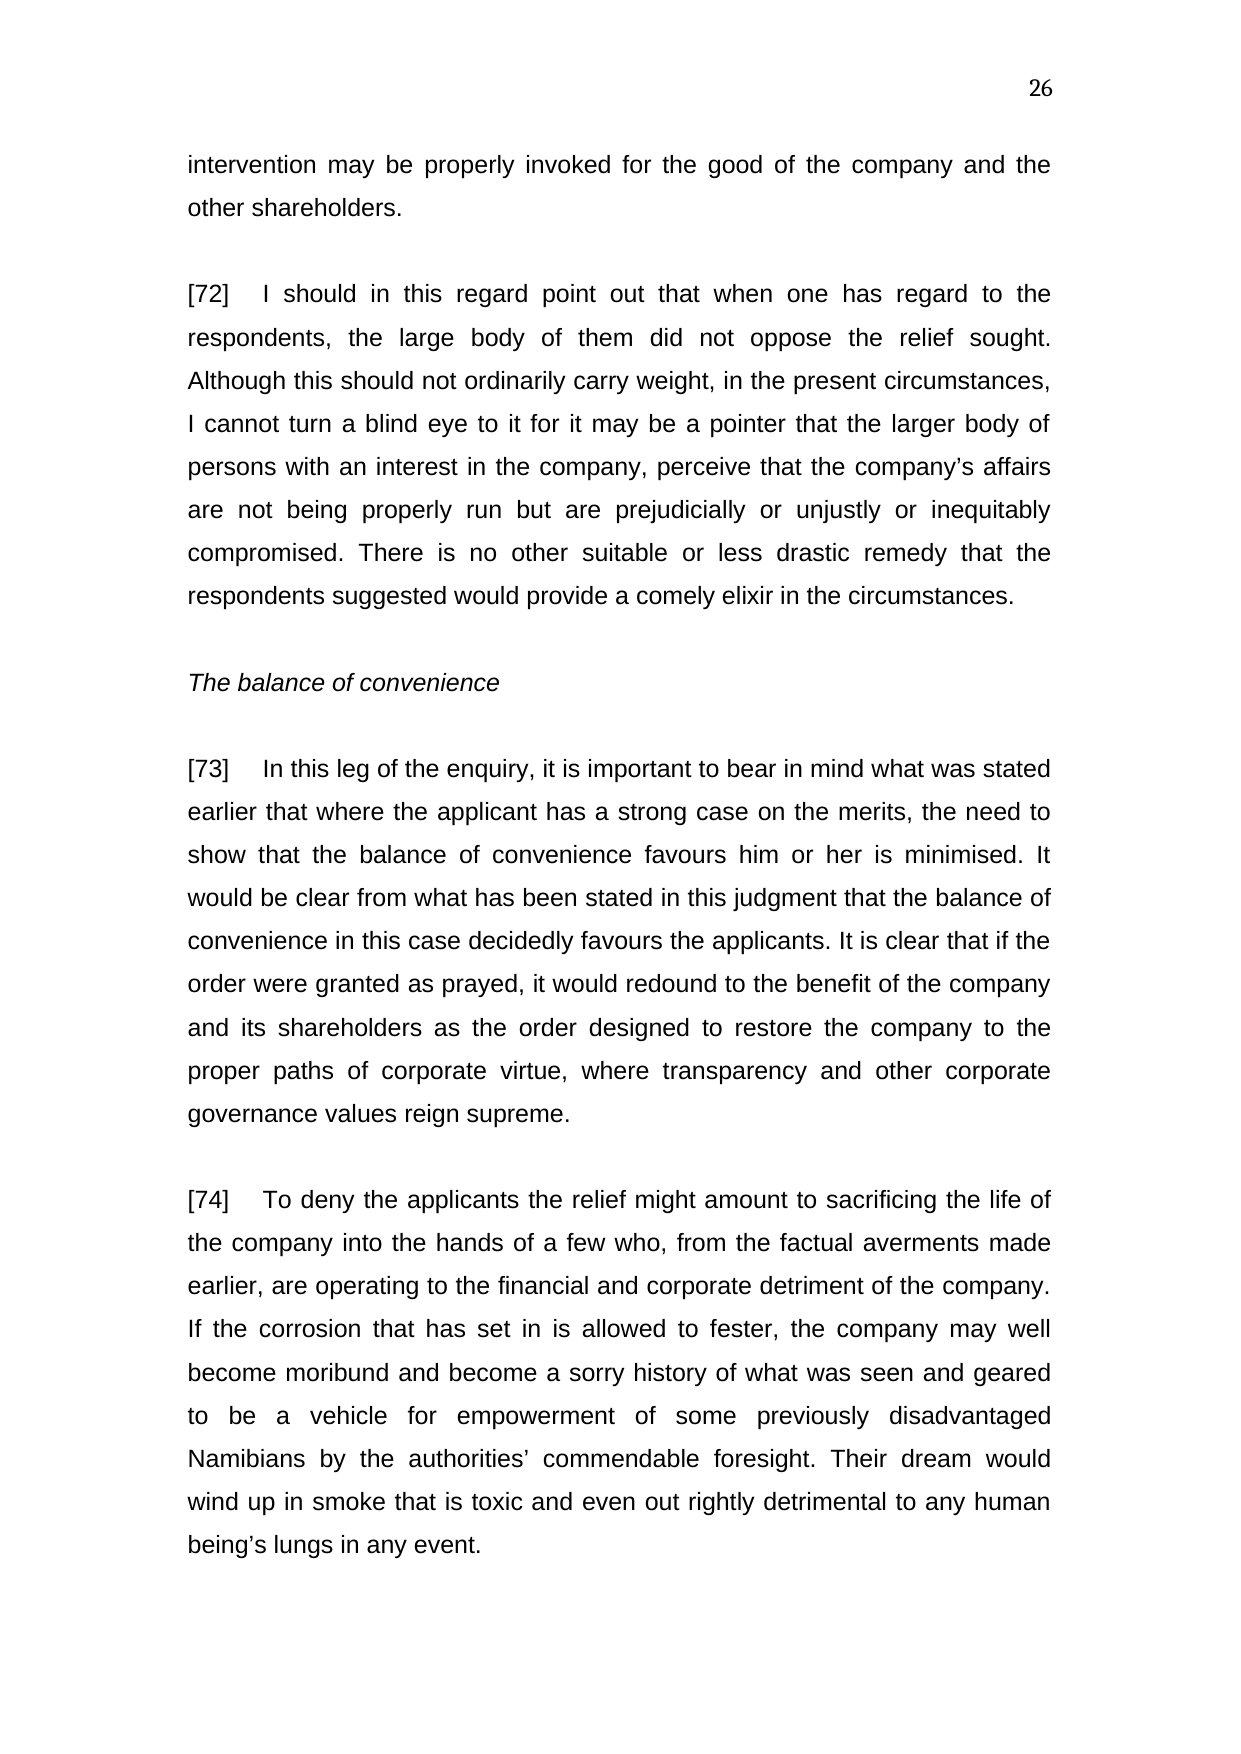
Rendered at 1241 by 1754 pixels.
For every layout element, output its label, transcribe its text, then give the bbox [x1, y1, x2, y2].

text [74] To deny the applicants the relief might amount to sacrificing the life of the company into the hands of a few who, from the factual averments made earlier, are operating to the financial and corporate detriment of the company. If the corrosion that has set in is allowed to fester, the company may well become moribund and become a sorry history of what was seen and geared to be a vehicle for empowerment of some previously disadvantaged Namibians by the authorities’ commendable foresight. Their dream would wind up in smoke that is toxic and even out rightly detrimental to any human being’s lungs in any event. [187, 1185, 1053, 1559]
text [187, 150, 1053, 222]
text [73] In this leg of the enquiry, it is important to bear in mind what was stated earlier that where the applicant has a strong case on the merits, the need to show that the balance of convenience favours him or her is minimised. It would be clear from what has been stated in this judgment that the balance of convenience in this case decidedly favours the applicants. It is clear that if the order were granted as prayed, it would redound to the benefit of the company and its shareholders as the order designed to restore the company to the proper paths of corporate virtue, where transparency and other corporate governance values reign supreme. [187, 754, 1053, 1127]
text [72] I should in this regard point out that when one has regard to the respondents, the large body of them did not oppose the relief sought. Although this should not ordinarily carry weight, in the present circumstances, I cannot turn a blind eye to it for it may be a pointer that the larger body of persons with an interest in the company, perceive that the company’s affairs are not being properly run but are prejudicially or unjustly or inequitably compromised. There is no other suitable or less drastic remedy that the respondents suggested would provide a comely elixir in the circumstances. [187, 279, 1053, 610]
text The balance of convenience [187, 667, 1053, 696]
